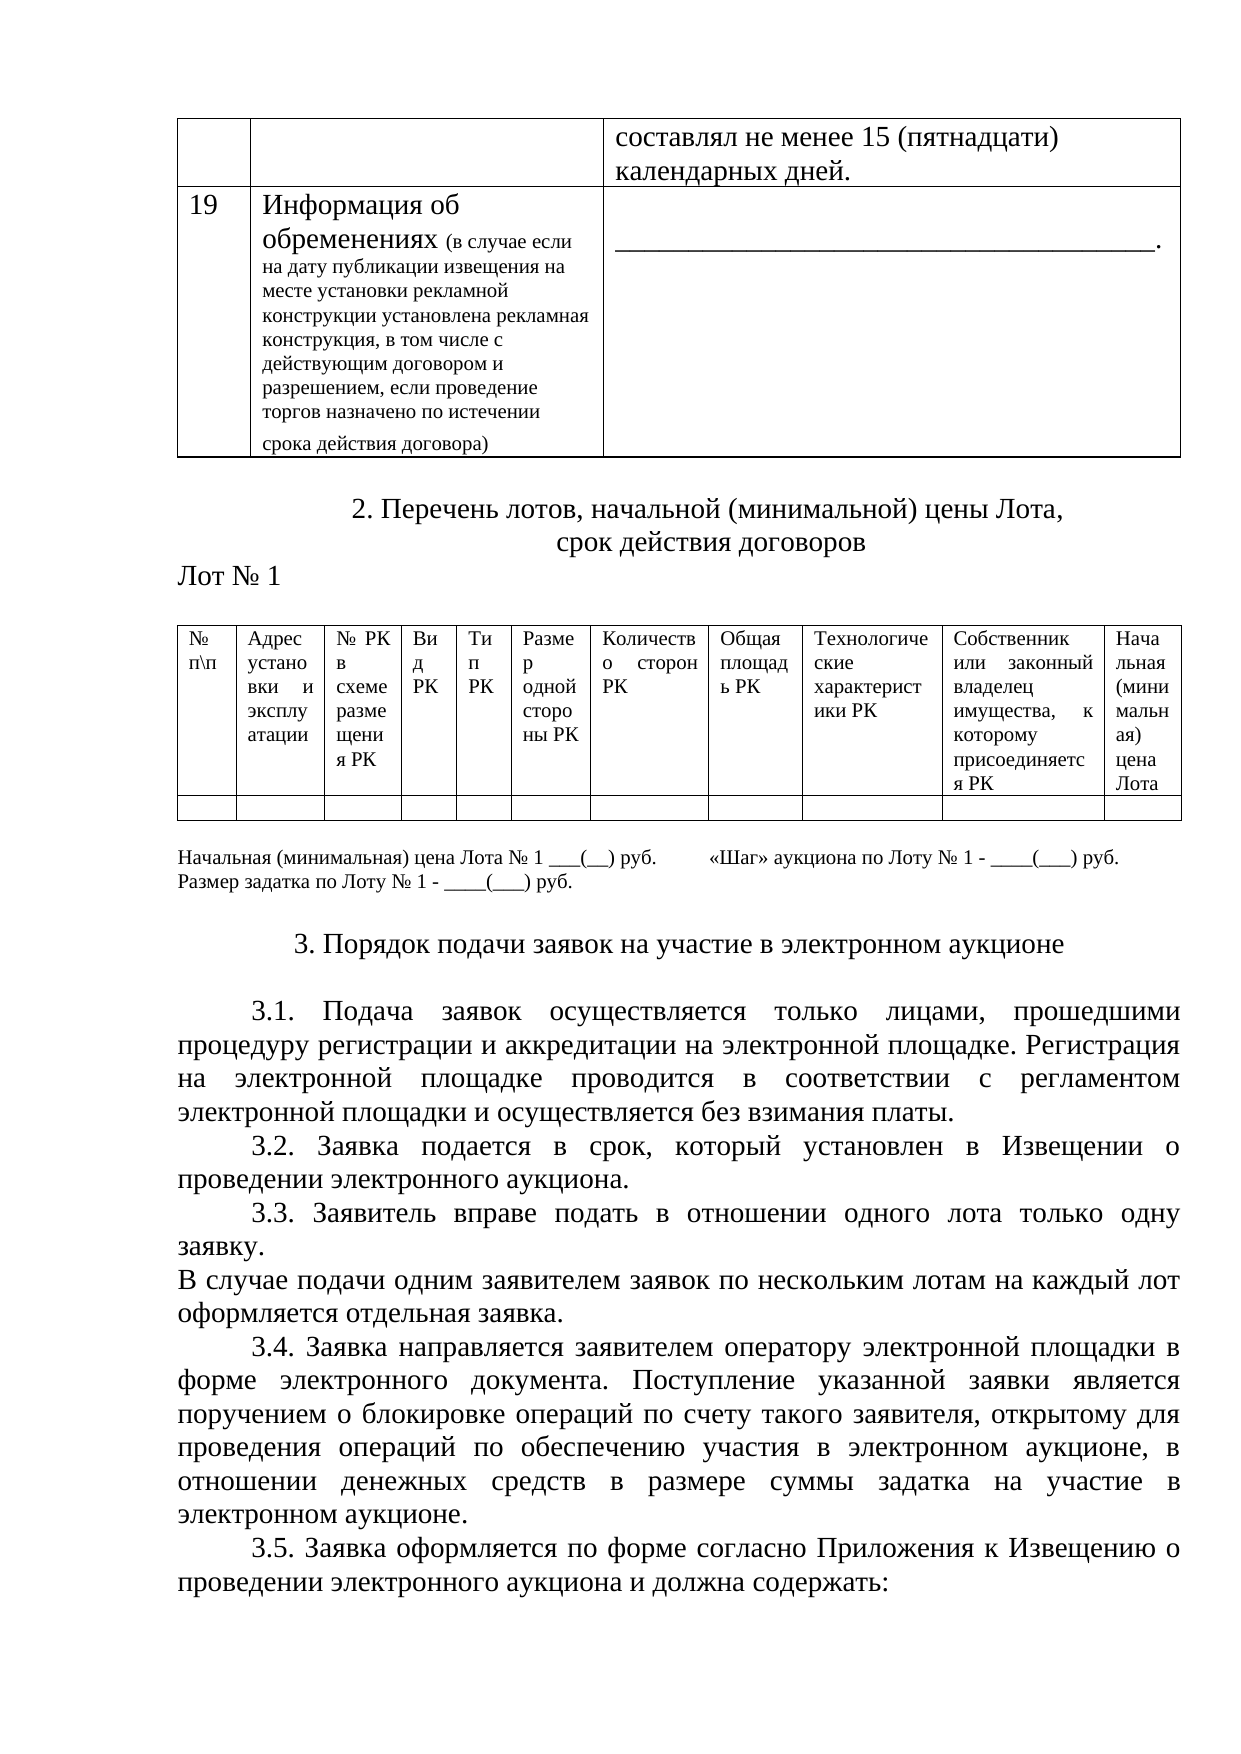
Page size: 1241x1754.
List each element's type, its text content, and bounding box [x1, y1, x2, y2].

table_header Технологические характеристики РК [803, 626, 942, 794]
text 2. Перечень лотов, начальной (минимальной) цены Лота, [177, 491, 1181, 524]
text 3.1. Подача заявок осуществляется только лицами, прошедшими процедуру регистрации и аккредитации на электронной площадке. Регистрация на электронной площадке проводится в соответствии с регламентом электронной площадки и осуществляется без взимания платы. [177, 993, 1181, 1128]
table_cell [402, 796, 456, 820]
table_cell [325, 796, 401, 820]
table_header № п\п [178, 626, 236, 794]
table_cell Информация об обременениях (в случае если на дату публикации извещения на месте установки рекламной конструкции установлена рекламная конструкция, в том числе с действующим договором и разрешением, если проведение торгов назначено по истечении срока действия договора) [251, 187, 603, 456]
text Размер задатка по Лоту № 1 - ____(___) руб. [177, 869, 1181, 893]
table_cell [943, 796, 1104, 820]
table_cell [512, 796, 590, 820]
text 3.3. Заявитель вправе подать в отношении одного лота только одну заявку. В случае подачи одним заявителем заявок по нескольким лотам на каждый лот оформляется отдельная заявка. [177, 1195, 1181, 1329]
table_header Адрес установки и эксплуатации [237, 626, 324, 794]
table_cell _____________________________________. [604, 187, 1180, 456]
table_header Общая площадь РК [709, 626, 802, 794]
table_cell [803, 796, 942, 820]
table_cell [604, 119, 1180, 186]
table_header Начальная (минимальная) цена Лота [1105, 626, 1181, 794]
table_cell [178, 796, 236, 820]
text 3.2. Заявка подается в срок, который установлен в Извещении о проведении электронного аукциона. [177, 1128, 1181, 1195]
table_header Собственник или законный владелец имущества, к которому присоединяется РК [943, 626, 1104, 794]
table_cell [237, 796, 324, 820]
table_header Количество сторон РК [591, 626, 708, 794]
table_cell 19 [178, 187, 250, 456]
text Начальная (минимальная) цена Лота № 1 ___(__) руб. «Шаг» аукциона по Лоту № 1 - ____(___) руб. [177, 845, 1181, 869]
table_cell [709, 796, 802, 820]
text Лот № 1 [177, 558, 1181, 592]
table_header Вид РК [402, 626, 456, 794]
text 3.4. Заявка направляется заявителем оператору электронной площадки в форме электронного документа. Поступление указанной заявки является поручением о блокировке операций по счету такого заявителя, открытому для проведения операций по обеспечению участия в электронном аукционе, в отношении денежных средств в размере суммы задатка на участие в электронном аукционе. [177, 1329, 1181, 1530]
table_cell [591, 796, 708, 820]
text 3.5. Заявка оформляется по форме согласно Приложения к Извещению о проведении электронного аукциона и должна содержать: [177, 1530, 1181, 1597]
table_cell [251, 119, 603, 186]
table_cell [1105, 796, 1181, 820]
table_cell [457, 796, 511, 820]
table_header Тип РК [457, 626, 511, 794]
table_cell 18 [178, 119, 250, 186]
table_header № РК в схеме размещения РК [325, 626, 401, 794]
text срок действия договоров [177, 524, 1181, 558]
text 3. Порядок подачи заявок на участие в электронном аукционе [177, 926, 1181, 960]
table_header Размер одной стороны РК [512, 626, 590, 794]
